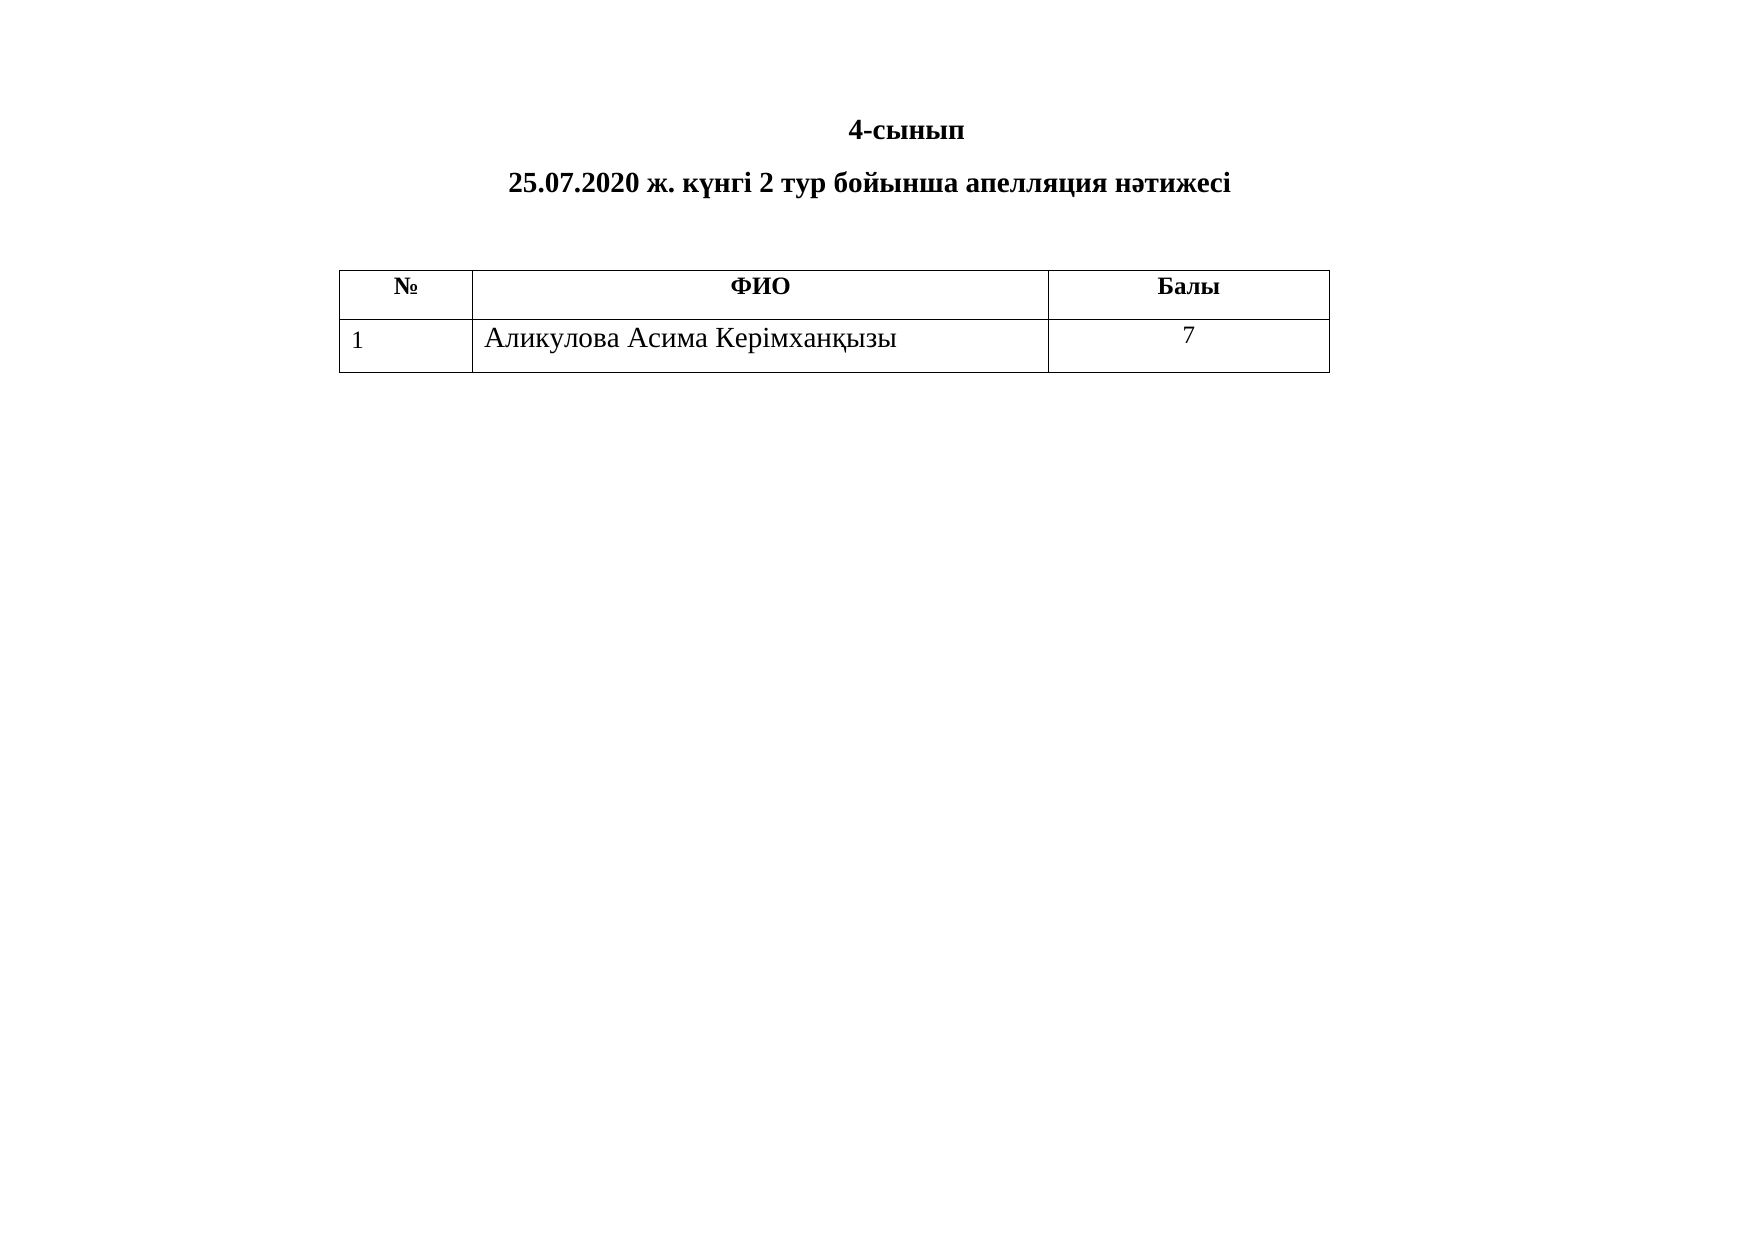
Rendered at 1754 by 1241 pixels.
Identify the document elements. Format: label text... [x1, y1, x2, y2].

table_cell 7 [1049, 320, 1329, 372]
text 4-сынып [118, 112, 1621, 145]
table_header ФИО [473, 271, 1048, 319]
table_header Балы [1049, 271, 1329, 319]
table_header № [340, 271, 472, 319]
text 25.07.2020 ж. күнгі 2 тур бойынша апелляция нәтижесі [118, 165, 1621, 198]
table_cell Аликулова Асима Керімханқызы [473, 320, 1048, 372]
table_cell 1 [340, 320, 472, 372]
